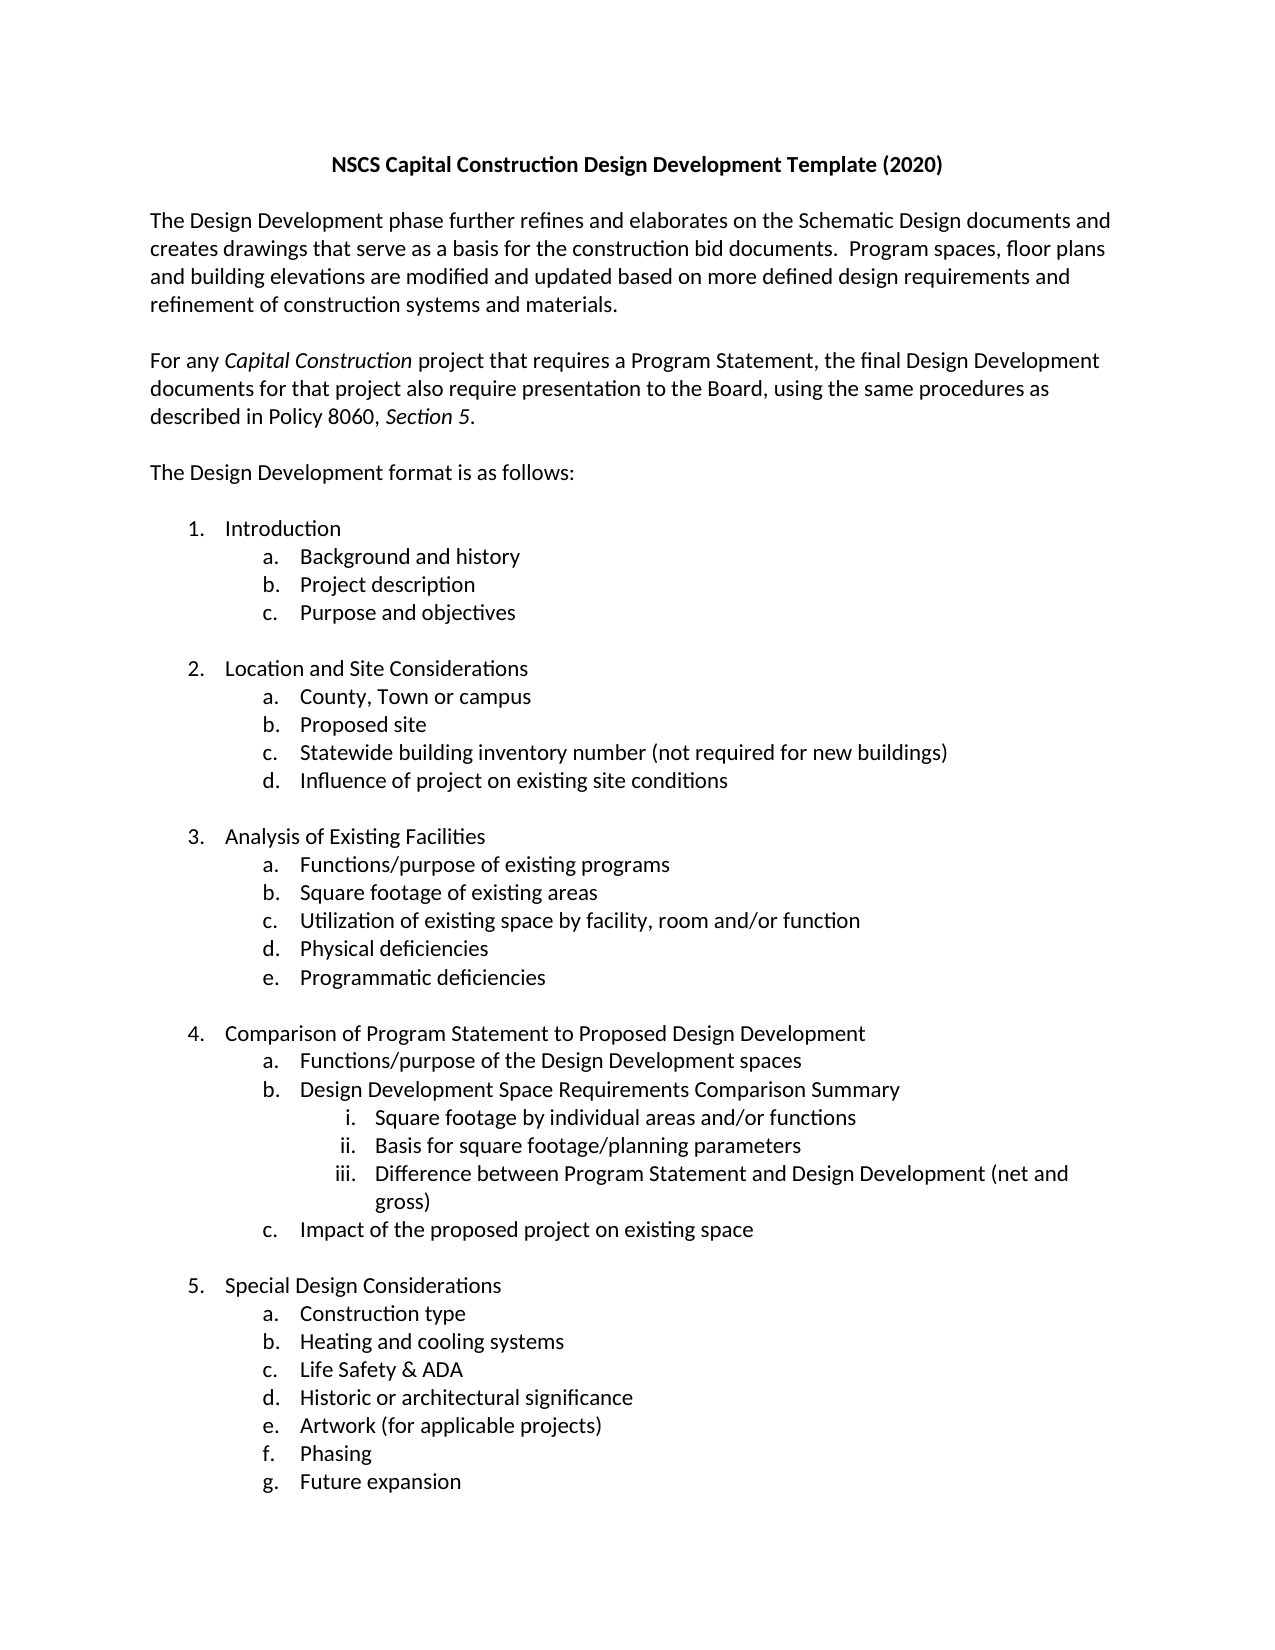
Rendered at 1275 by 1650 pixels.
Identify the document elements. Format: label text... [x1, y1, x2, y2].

list Special Design Considerations [187, 1271, 1125, 1299]
list Functions/purpose of the Design Development spaces [262, 1047, 1125, 1075]
list Purpose and objectives [262, 598, 1125, 626]
list Future expansion [262, 1467, 1125, 1495]
list Introduction [187, 514, 1125, 542]
text The Design Development format is as follows: [150, 458, 1125, 486]
list Basis for square footage/planning parameters [356, 1131, 1125, 1159]
list Functions/purpose of existing programs [262, 851, 1125, 878]
list Comparison of Program Statement to Proposed Design Development [187, 1019, 1125, 1047]
list Square footage by individual areas and/or functions [356, 1103, 1125, 1131]
list Phasing [262, 1439, 1125, 1467]
list Artwork (for applicable projects) [262, 1411, 1125, 1439]
list Proposed site [262, 710, 1125, 738]
list Utilization of existing space by facility, room and/or function [262, 907, 1125, 934]
list Historic or architectural significance [262, 1383, 1125, 1411]
list Influence of project on existing site conditions [262, 766, 1125, 794]
list County, Town or campus [262, 682, 1125, 710]
text For any Capital Construction project that requires a Program Statement, the final Design Development documents for that project also require presentation to the Board, using the same procedures as described in Policy 8060, Section 5. [150, 346, 1125, 430]
list Impact of the proposed project on existing space [262, 1215, 1125, 1243]
text The Design Development phase further refines and elaborates on the Schematic Design documents and creates drawings that serve as a basis for the construction bid documents. Program spaces, floor plans and building elevations are modified and updated based on more defined design requirements and refinement of construction systems and materials. [150, 206, 1125, 318]
list Analysis of Existing Facilities [187, 822, 1125, 851]
list Background and history [262, 542, 1125, 570]
list Design Development Space Requirements Comparison Summary [262, 1075, 1125, 1103]
text NSCS Capital Construction Design Development Template (2020) [150, 150, 1125, 178]
list Heating and cooling systems [262, 1327, 1125, 1355]
list Life Safety & ADA [262, 1355, 1125, 1383]
list Location and Site Considerations [187, 654, 1125, 682]
list Square footage of existing areas [262, 878, 1125, 907]
list Project description [262, 570, 1125, 598]
list Physical deficiencies [262, 934, 1125, 963]
list Programmatic deficiencies [262, 963, 1125, 991]
list Construction type [262, 1299, 1125, 1327]
list Difference between Program Statement and Design Development (net and gross) [356, 1159, 1125, 1215]
list Statewide building inventory number (not required for new buildings) [262, 738, 1125, 766]
